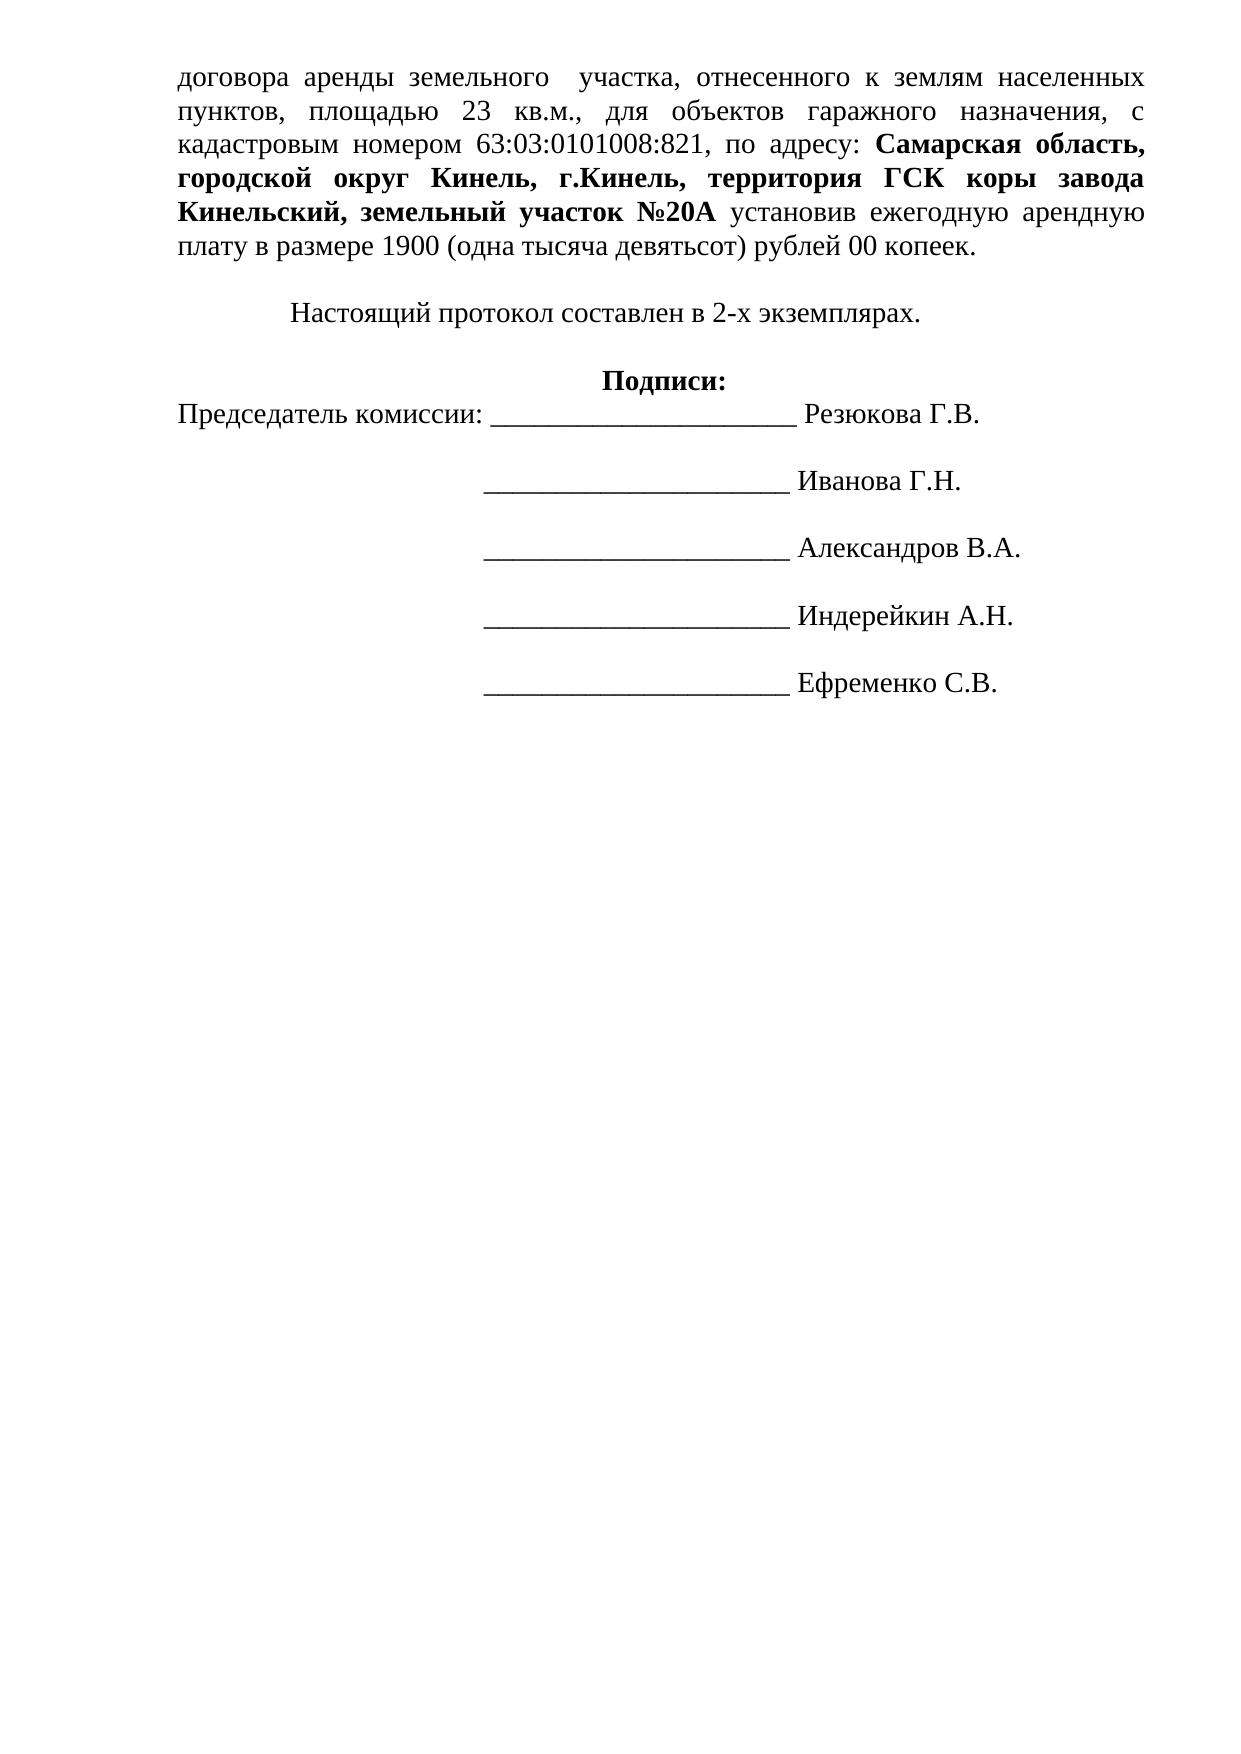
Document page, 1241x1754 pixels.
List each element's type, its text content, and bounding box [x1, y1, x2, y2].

text _____________________ Иванова Г.Н. [177, 463, 1152, 497]
text Настоящий протокол составлен в 2-х экземплярах. [290, 295, 1152, 329]
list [177, 59, 1145, 262]
text _____________________ Ефременко С.В. [177, 665, 1152, 698]
text _____________________ Индерейкин А.Н. [177, 598, 1152, 631]
text _____________________ Александров В.А. [177, 531, 1152, 564]
text Подписи: [177, 363, 1152, 396]
text Председатель комиссии: _____________________ Резюкова Г.В. [177, 396, 1152, 430]
